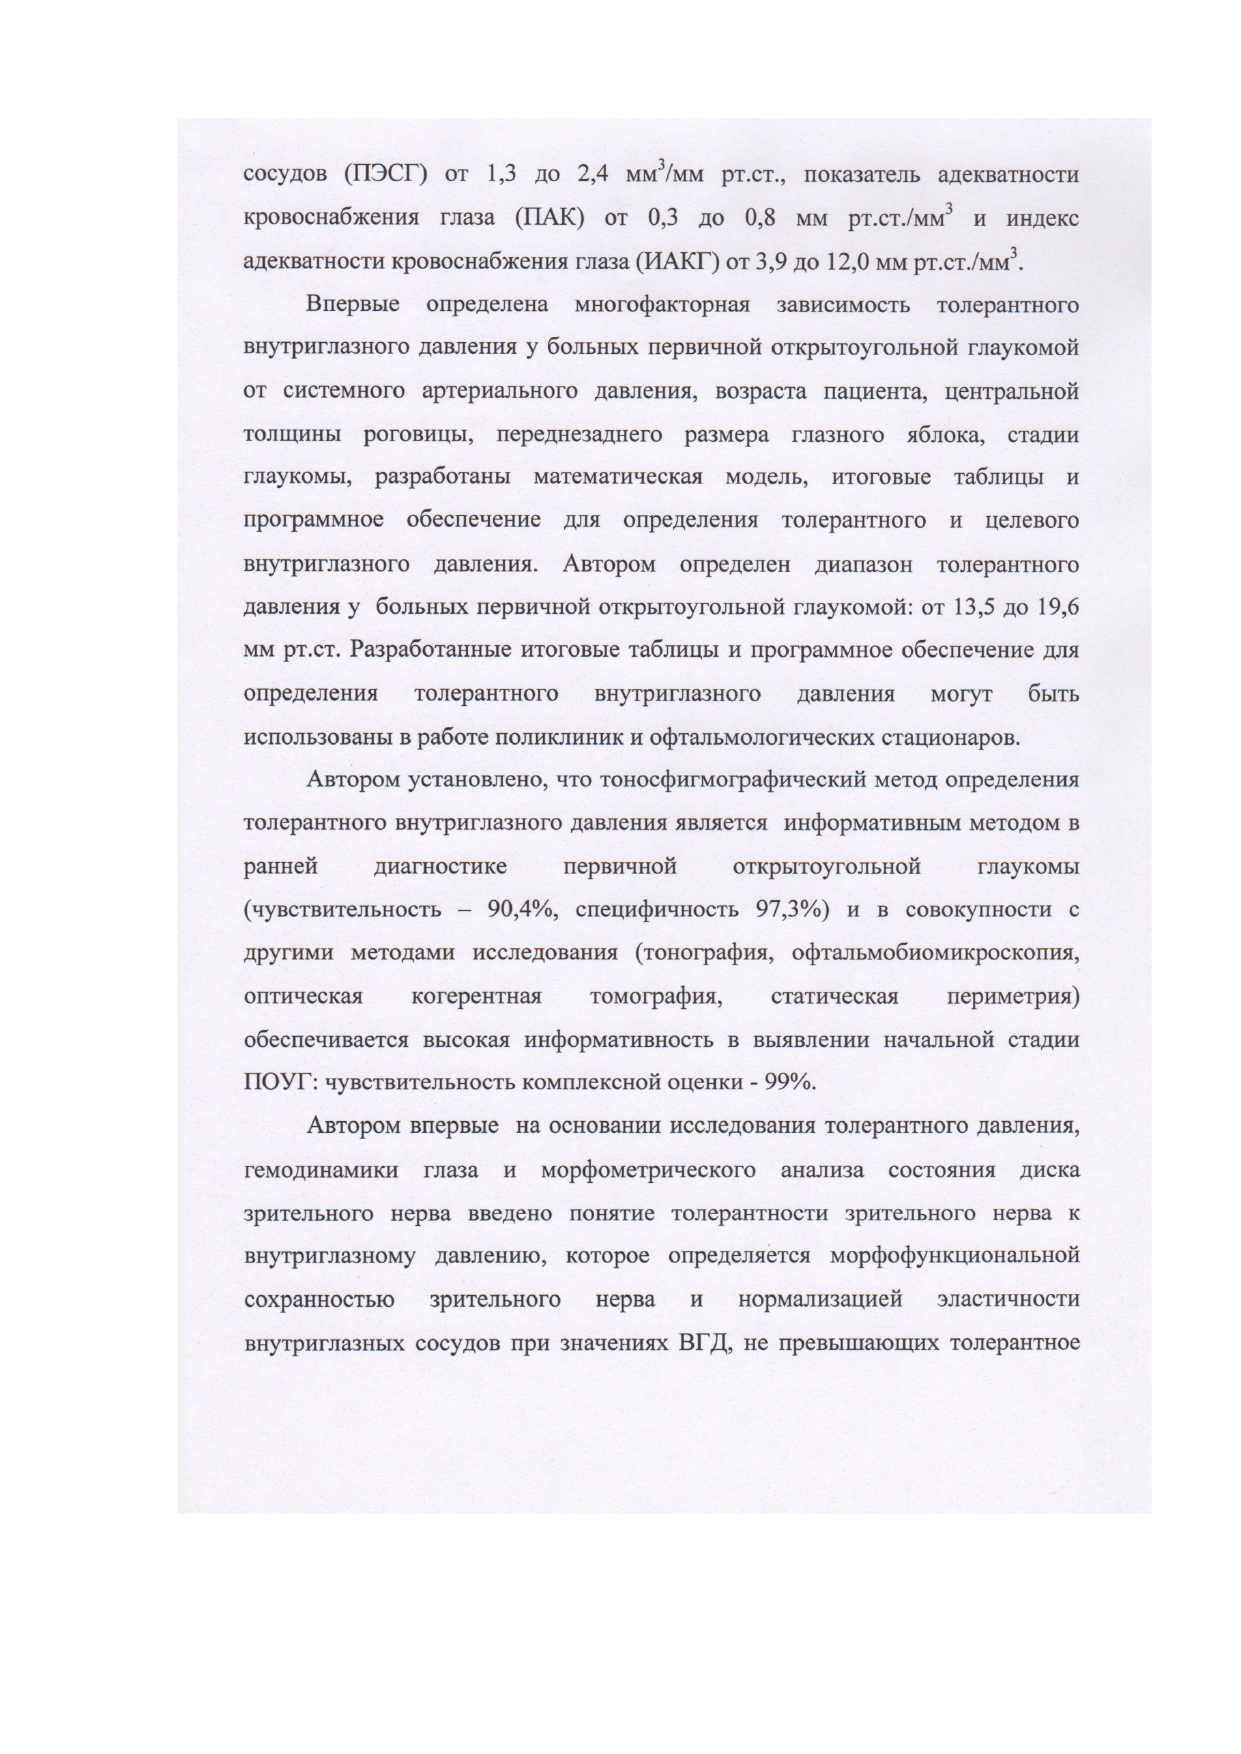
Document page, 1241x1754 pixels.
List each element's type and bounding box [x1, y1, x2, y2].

picture [177, 118, 1152, 1514]
